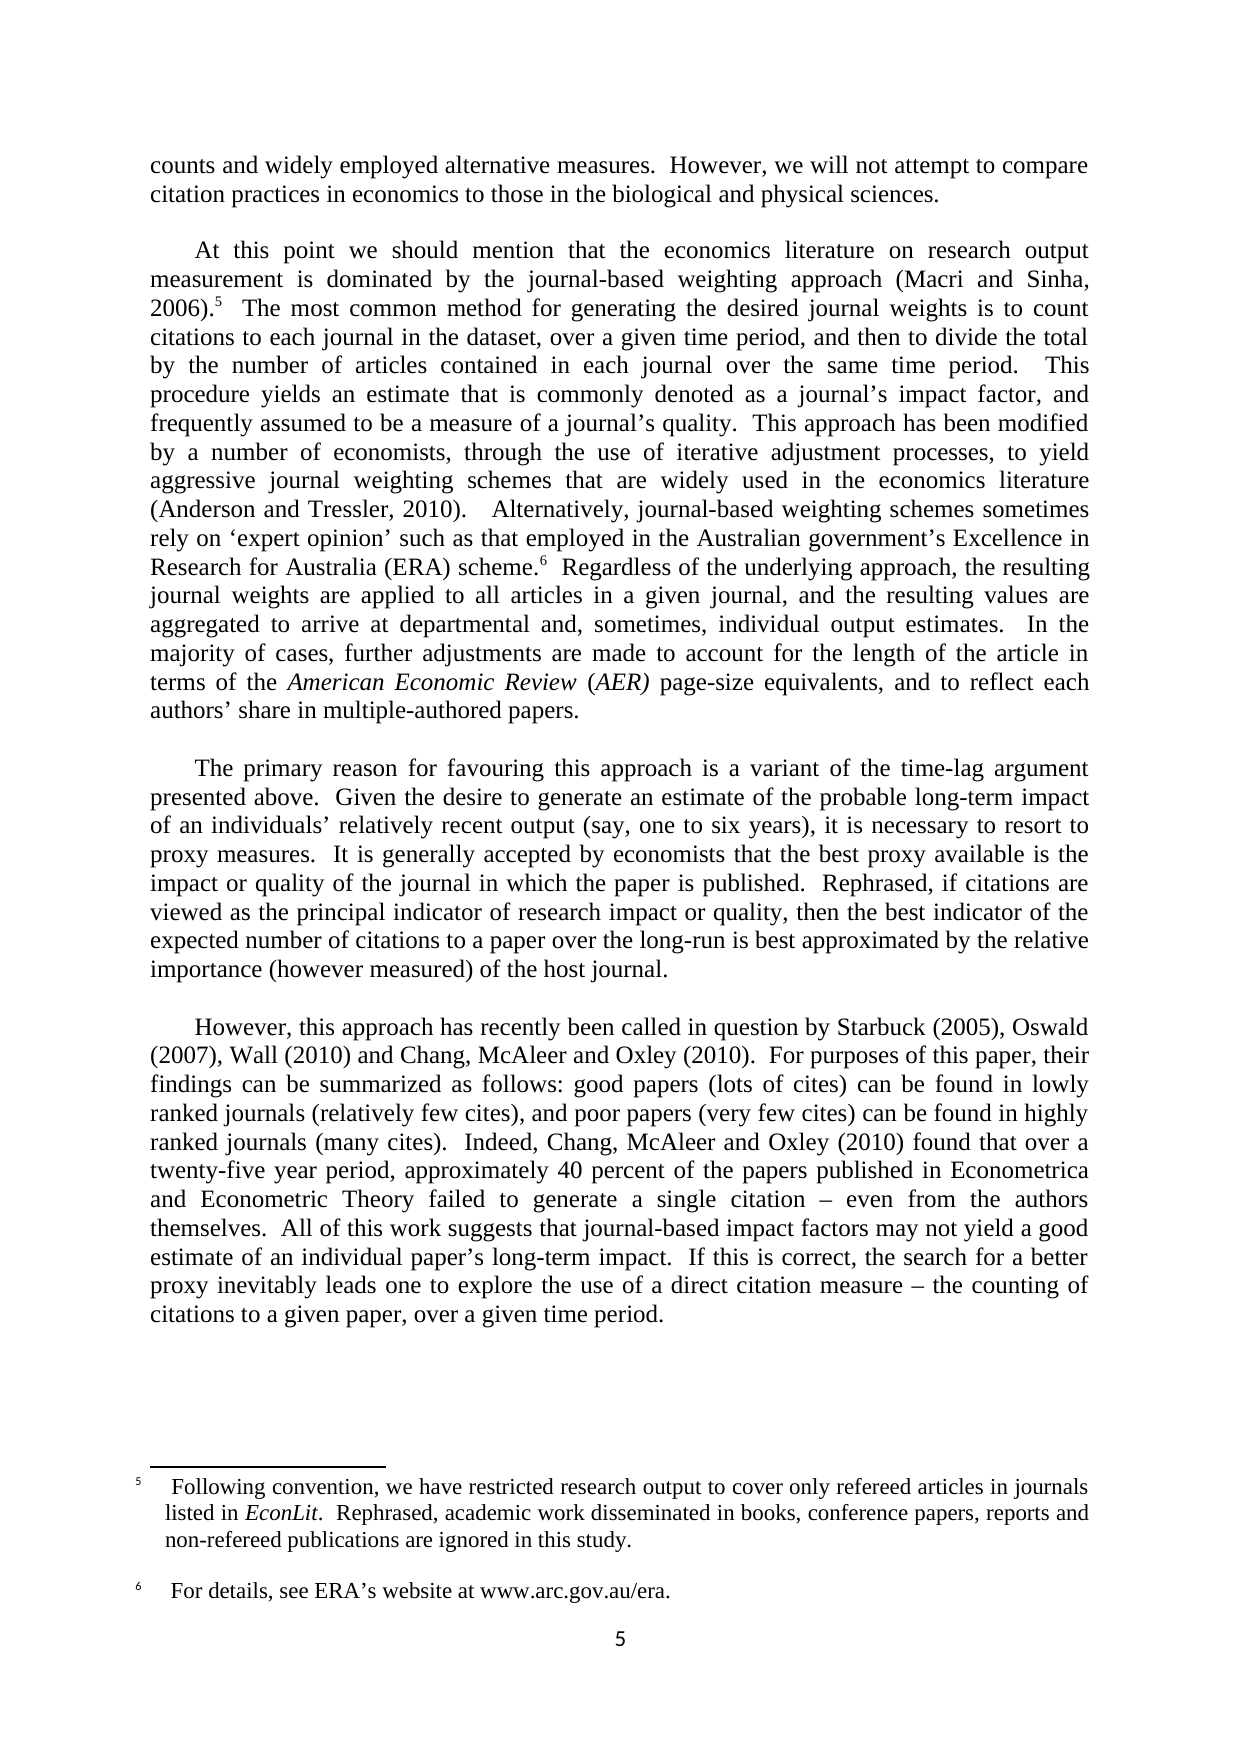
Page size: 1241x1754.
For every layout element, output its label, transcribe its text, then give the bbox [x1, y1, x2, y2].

text At this point we should mention that the economics literature on research output measurement is dominated by the journal-based weighting approach (Macri and Sinha, 2006). The most common method for generating the desired journal weights is to count citations to each journal in the dataset, over a given time period, and then to divide the total by the number of articles contained in each journal over the same time period. This procedure yields an estimate that is commonly denoted as a journal’s impact factor, and frequently assumed to be a measure of a journal’s quality. This approach has been modified by a number of economists, through the use of iterative adjustment processes, to yield aggressive journal weighting schemes that are widely used in the economics literature (Anderson and Tressler, 2010). Alternatively, journal-based weighting schemes sometimes rely on ‘expert opinion’ such as that employed in the Australian government’s Excellence in Research for Australia (ERA) scheme. Regardless of the underlying approach, the resulting journal weights are applied to all articles in a given journal, and the resulting values are aggregated to arrive at departmental and, sometimes, individual output estimates. In the majority of cases, further adjustments are made to account for the length of the article in terms of the American Economic Review (AER) page-size equivalents, and to reflect each authors’ share in multiple-authored papers. [150, 236, 1090, 724]
text However, this approach has recently been called in question by Starbuck (2005), Oswald (2007), Wall (2010) and Chang, McAleer and Oxley (2010). For purposes of this paper, their findings can be summarized as follows: good papers (lots of cites) can be found in lowly ranked journals (relatively few cites), and poor papers (very few cites) can be found in highly ranked journals (many cites). Indeed, Chang, McAleer and Oxley (2010) found that over a twenty-five year period, approximately 40 percent of the papers published in Econometrica and Econometric Theory failed to generate a single citation – even from the authors themselves. All of this work suggests that journal-based impact factors may not yield a good estimate of an individual paper’s long-term impact. If this is correct, the search for a better proxy inevitably leads one to explore the use of a direct citation measure – the counting of citations to a given paper, over a given time period. [150, 1012, 1090, 1328]
text The primary reason for favouring this approach is a variant of the time-lag argument presented above. Given the desire to generate an estimate of the probable long-term impact of an individuals’ relatively recent output (say, one to six years), it is necessary to resort to proxy measures. It is generally accepted by economists that the best proxy available is the impact or quality of the journal in which the paper is published. Rephrased, if citations are viewed as the principal indicator of research impact or quality, then the best indicator of the expected number of citations to a paper over the long-run is best approximated by the relative importance (however measured) of the host journal. [150, 753, 1090, 983]
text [150, 150, 1090, 207]
